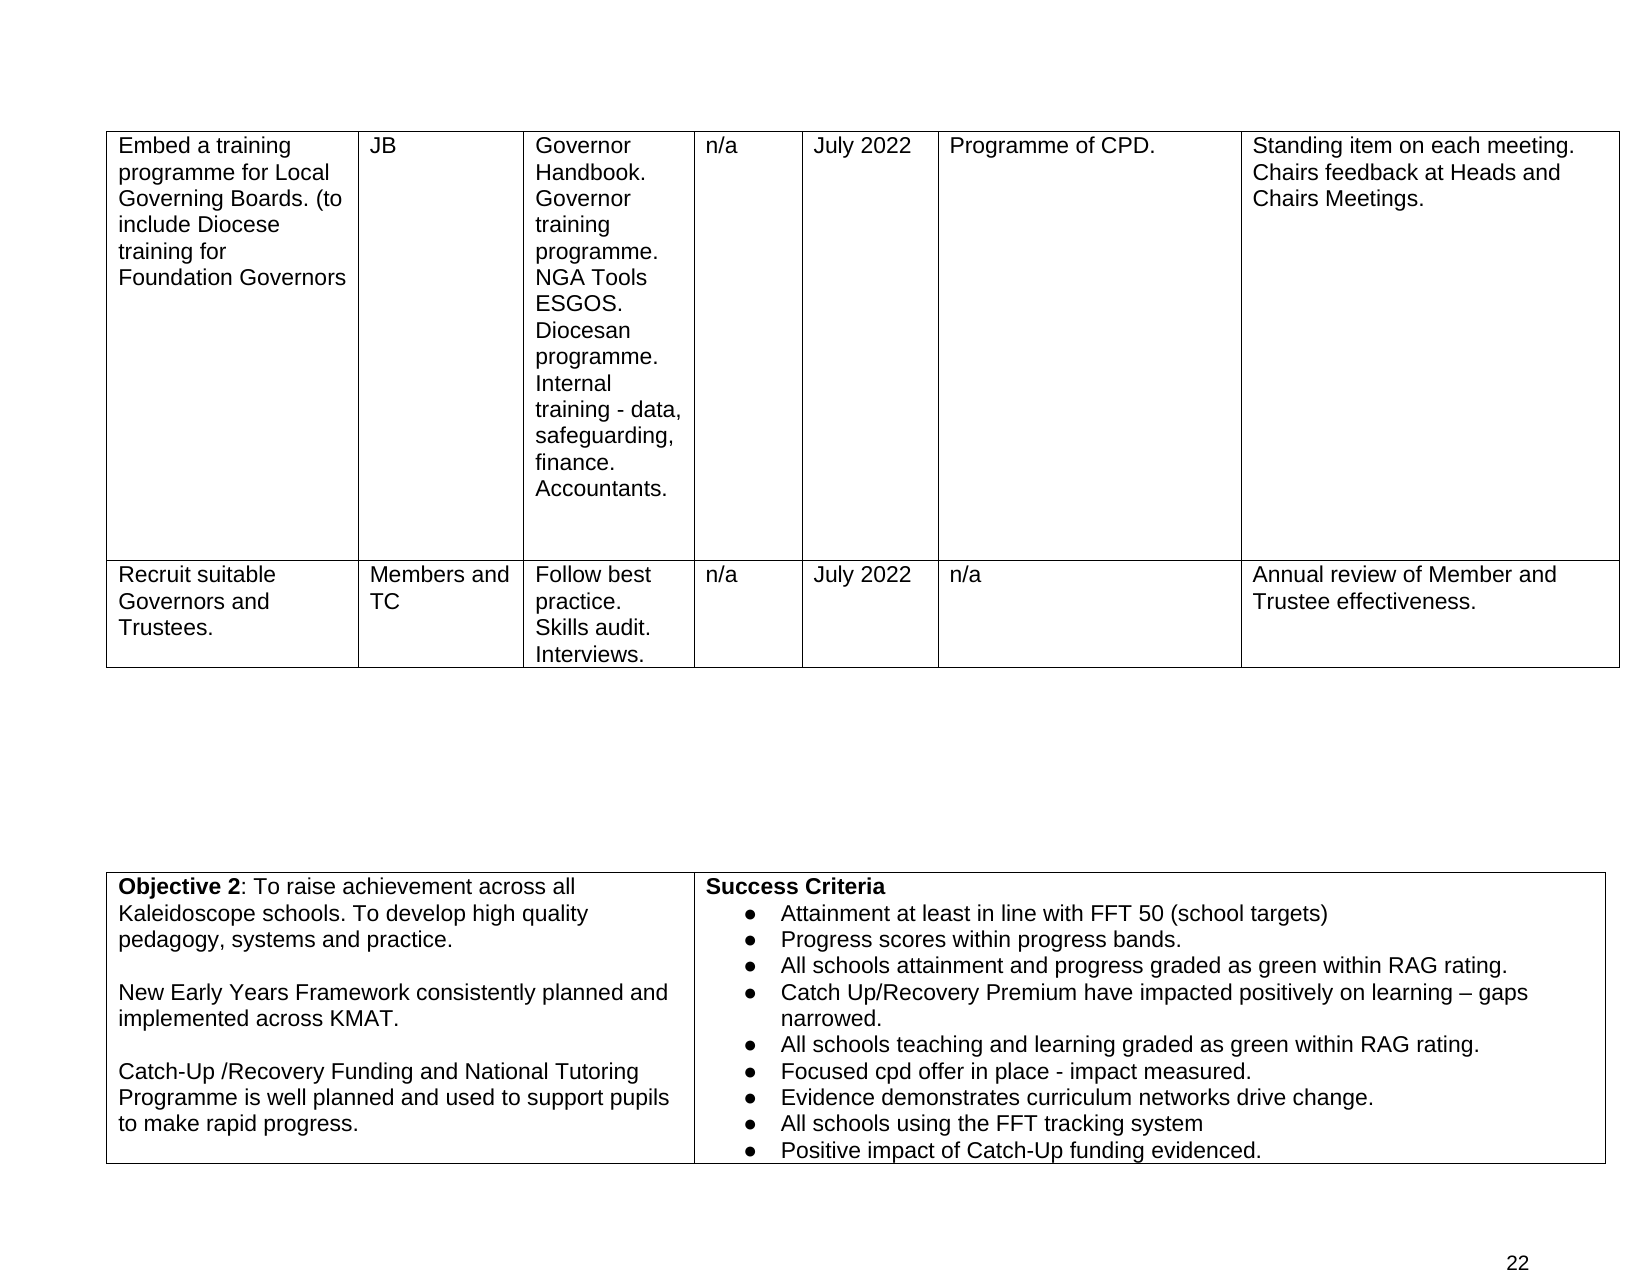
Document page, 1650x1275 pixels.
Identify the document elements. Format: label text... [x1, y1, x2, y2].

table_cell n/a [939, 561, 1241, 667]
table_cell Recruit suitable Governors and Trustees. [107, 561, 358, 667]
table_cell Members and TC [359, 561, 523, 667]
table_cell JB [359, 132, 523, 560]
table_cell Standing item on each meeting. Chairs feedback at Heads and Chairs Meetings. [1242, 132, 1619, 560]
table_cell Annual review of Member and Trustee effectiveness. [1242, 561, 1619, 667]
table_cell July 2022 [803, 132, 938, 560]
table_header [107, 873, 694, 1163]
table_cell Programme of CPD. [939, 132, 1241, 560]
table_cell n/a [695, 132, 802, 560]
table_cell Governor Handbook. Governor training programme. NGA Tools ESGOS. Diocesan programme. Internal training - data, safeguarding, finance. Accountants. [524, 132, 694, 560]
table_cell n/a [695, 561, 802, 667]
table_cell July 2022 [803, 561, 938, 667]
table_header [695, 873, 1605, 1163]
table_cell Follow best practice. Skills audit. Interviews. [524, 561, 694, 667]
table_cell Embed a training programme for Local Governing Boards. (to include Diocese training for Foundation Governors [107, 132, 358, 560]
